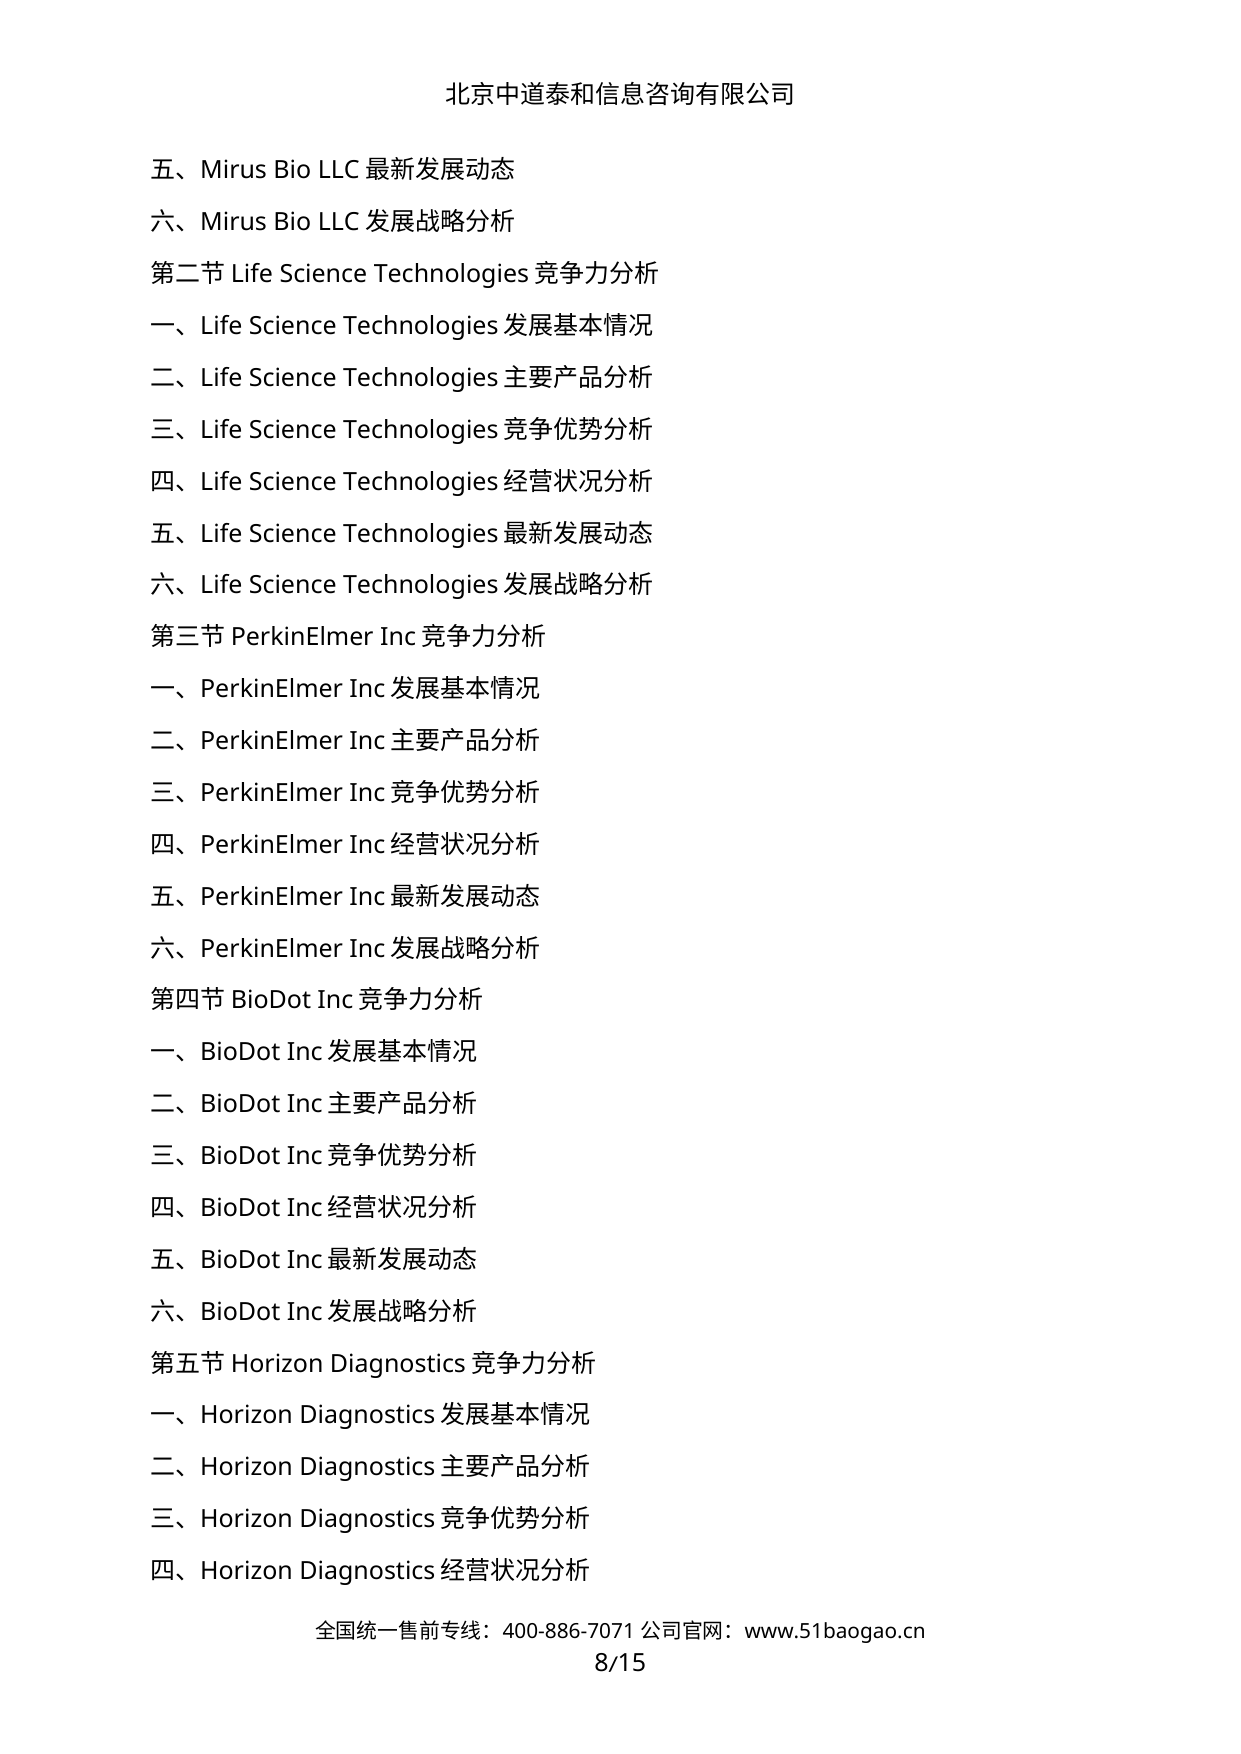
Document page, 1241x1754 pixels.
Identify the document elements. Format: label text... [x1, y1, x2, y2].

text 一、BioDot Inc发展基本情况 [150, 1032, 1090, 1068]
text 三、Life Science Technologies竞争优势分析 [150, 409, 1090, 446]
text 二、Horizon Diagnostics主要产品分析 [150, 1447, 1090, 1483]
text 五、BioDot Inc最新发展动态 [150, 1239, 1090, 1276]
text 六、BioDot Inc发展战略分析 [150, 1291, 1090, 1327]
text 一、Horizon Diagnostics发展基本情况 [150, 1395, 1090, 1431]
text 四、BioDot Inc经营状况分析 [150, 1187, 1090, 1224]
text 第二节 Life Science Technologies竞争力分析 [150, 254, 1090, 290]
text 二、PerkinElmer Inc主要产品分析 [150, 721, 1090, 757]
text 六、Life Science Technologies发展战略分析 [150, 565, 1090, 601]
text 六、Mirus Bio LLC发展战略分析 [150, 202, 1090, 238]
text 四、Life Science Technologies经营状况分析 [150, 461, 1090, 497]
text 六、PerkinElmer Inc发展战略分析 [150, 928, 1090, 964]
text 三、PerkinElmer Inc竞争优势分析 [150, 772, 1090, 809]
text 一、Life Science Technologies发展基本情况 [150, 306, 1090, 342]
text 四、PerkinElmer Inc经营状况分析 [150, 824, 1090, 861]
text 五、Mirus Bio LLC最新发展动态 [150, 150, 1090, 186]
text 二、BioDot Inc主要产品分析 [150, 1084, 1090, 1120]
text 五、PerkinElmer Inc最新发展动态 [150, 876, 1090, 912]
text 一、PerkinElmer Inc发展基本情况 [150, 669, 1090, 705]
text 三、Horizon Diagnostics竞争优势分析 [150, 1499, 1090, 1535]
text 第四节 BioDot Inc竞争力分析 [150, 980, 1090, 1016]
text 五、Life Science Technologies最新发展动态 [150, 513, 1090, 549]
text 三、BioDot Inc竞争优势分析 [150, 1136, 1090, 1172]
text 二、Life Science Technologies主要产品分析 [150, 357, 1090, 394]
text 四、Horizon Diagnostics经营状况分析 [150, 1551, 1090, 1587]
text 第三节 PerkinElmer Inc竞争力分析 [150, 617, 1090, 653]
text 第五节 Horizon Diagnostics竞争力分析 [150, 1343, 1090, 1379]
